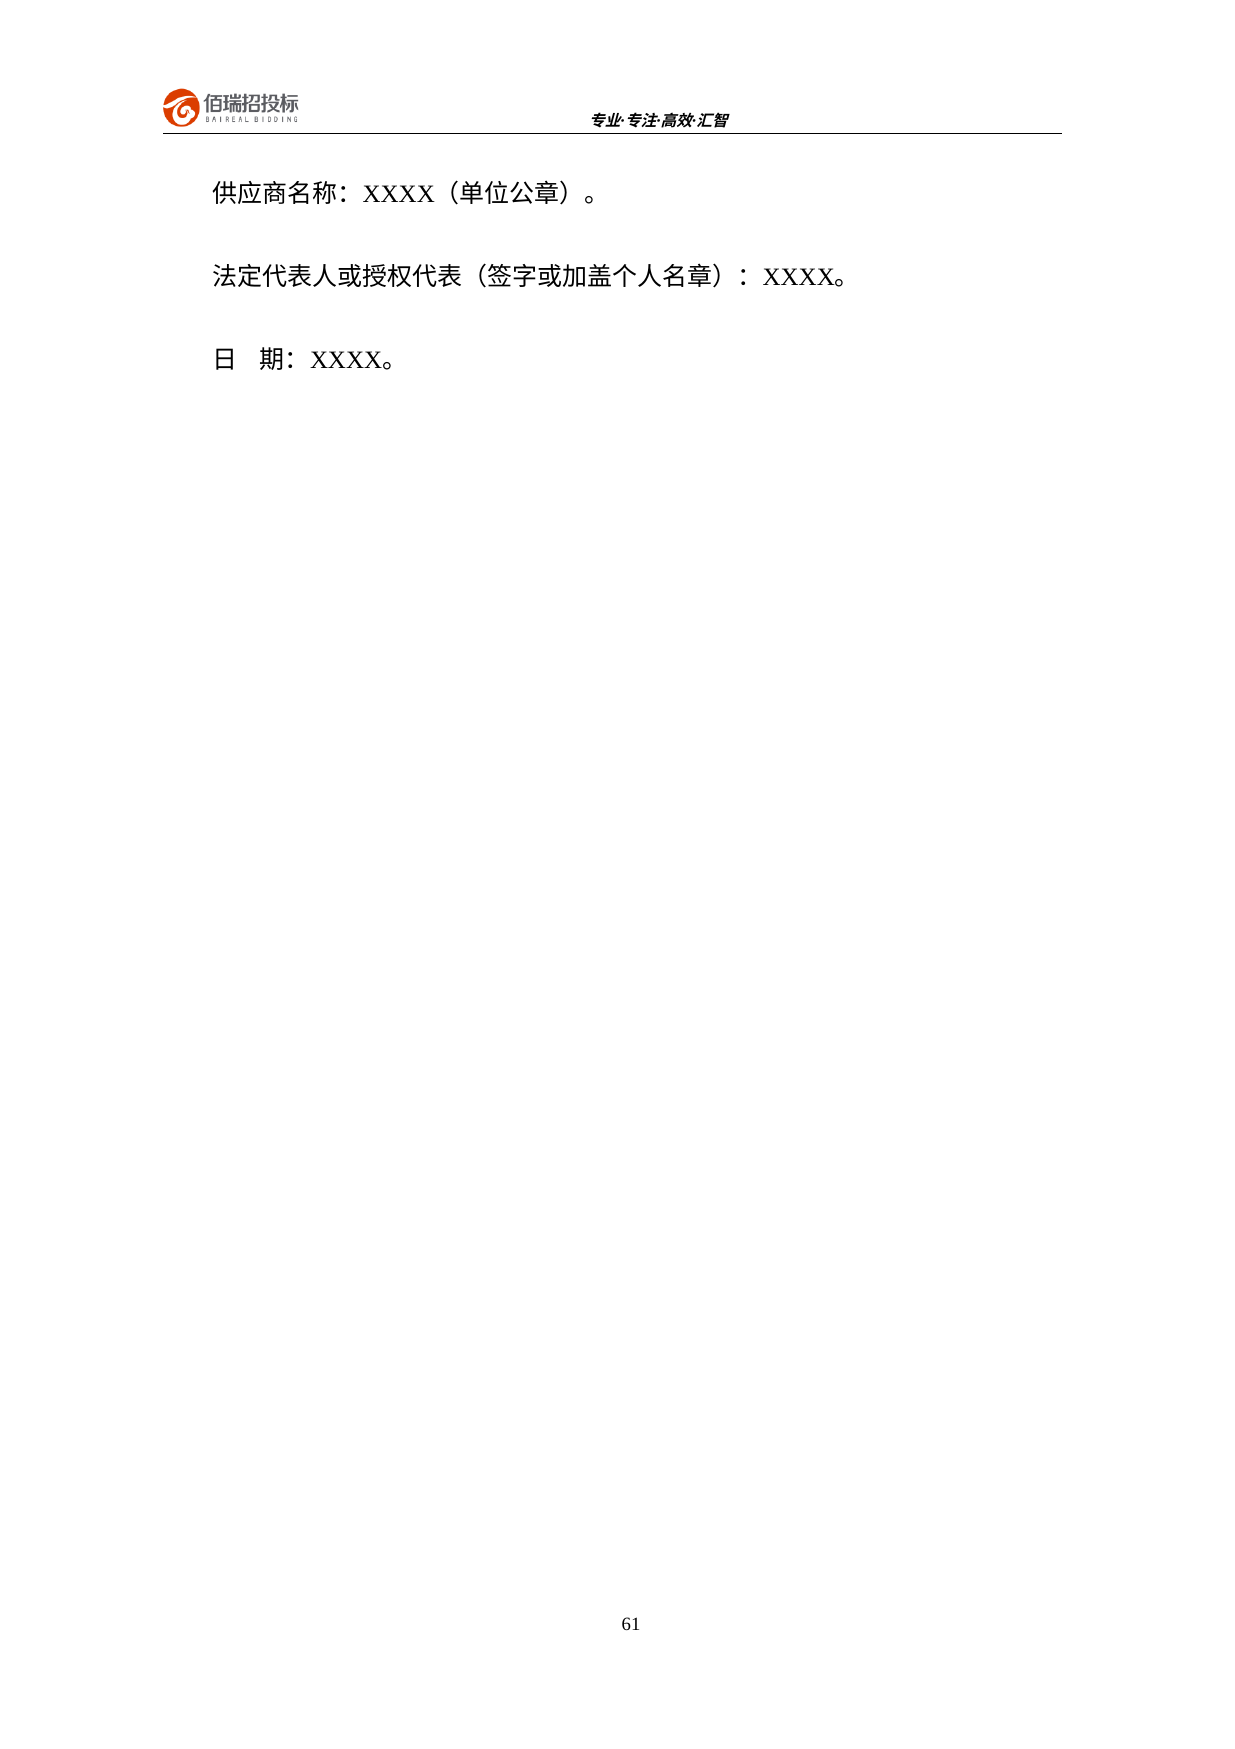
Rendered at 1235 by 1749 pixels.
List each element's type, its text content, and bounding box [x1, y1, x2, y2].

text 供应商名称：XXXX（单位公章）。 [162, 159, 1062, 224]
text 日 期：XXXX。 [162, 325, 1062, 390]
picture [162, 88, 299, 127]
text 法定代表人或授权代表（签字或加盖个人名章）：XXXX。 [162, 242, 1062, 307]
